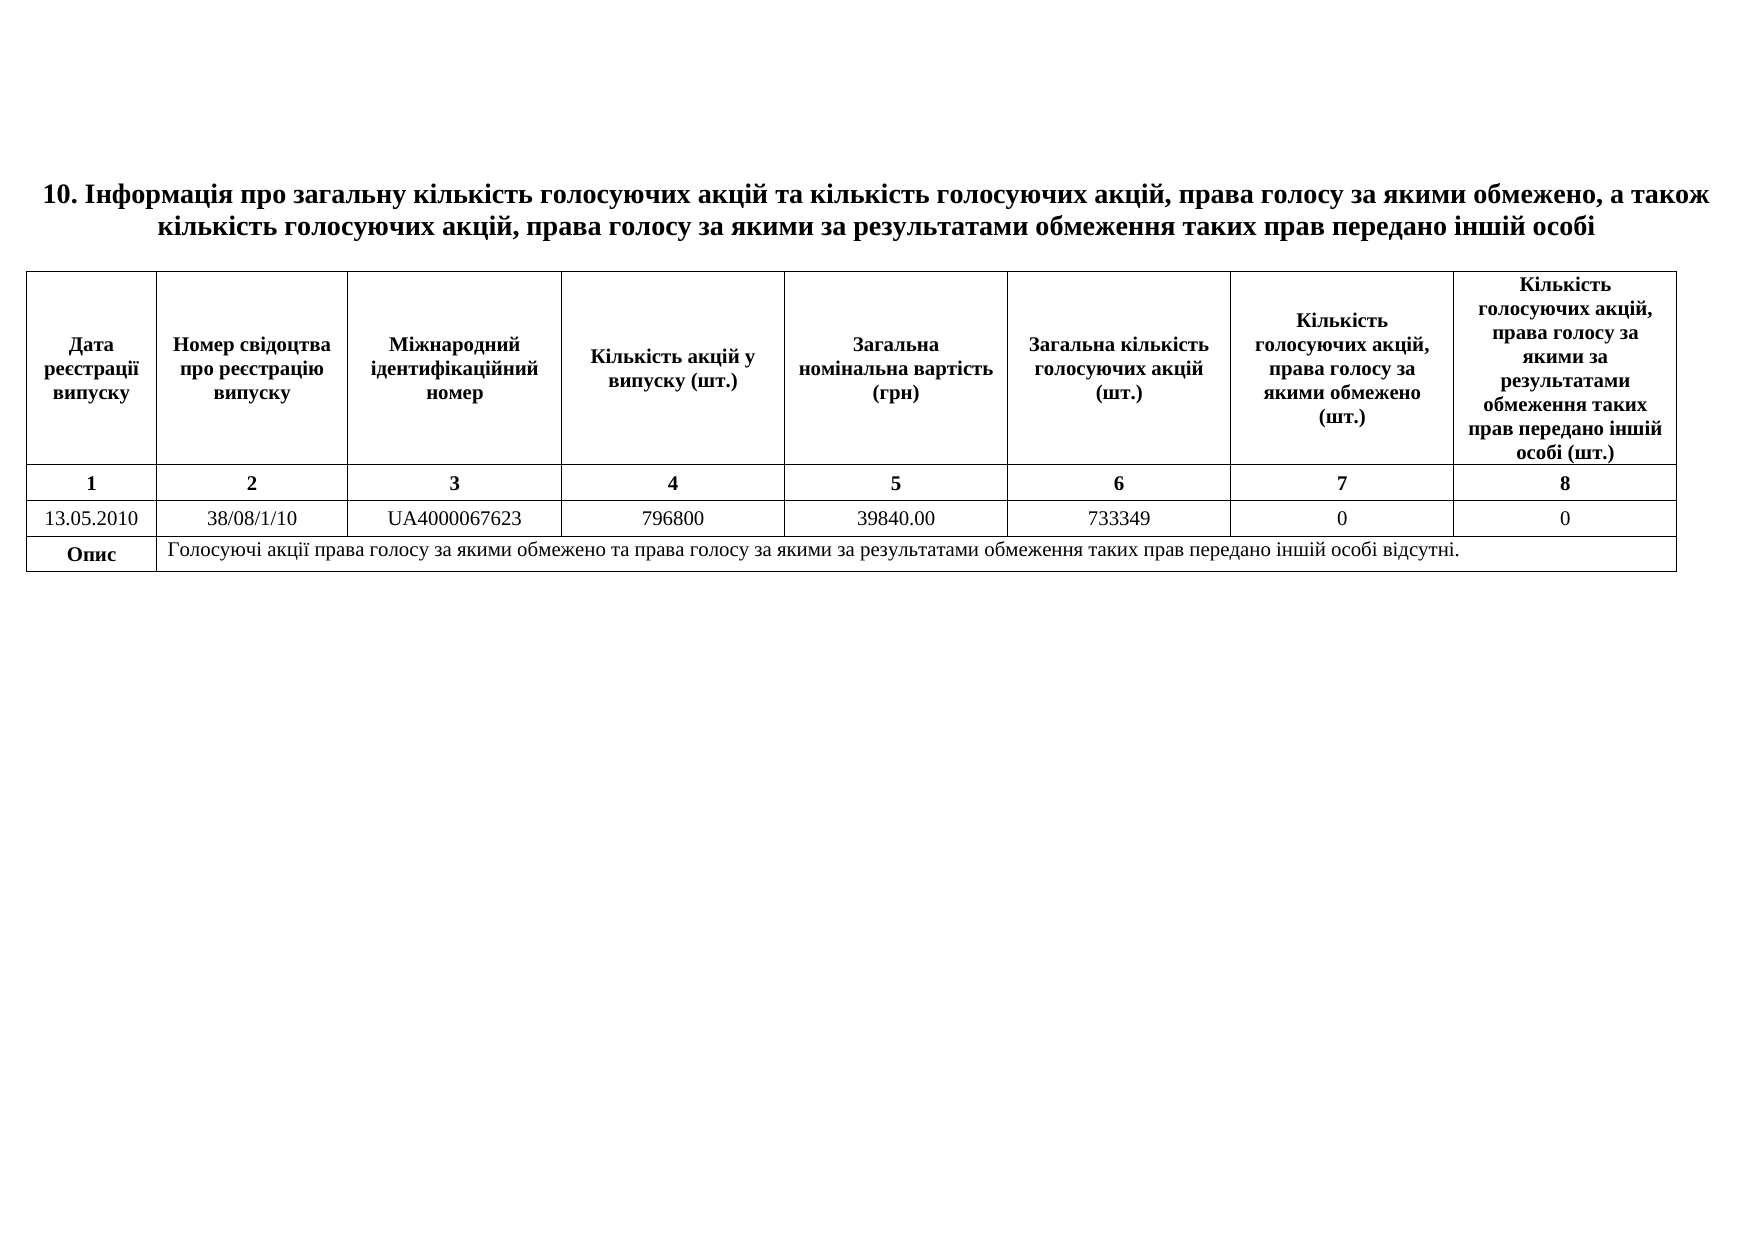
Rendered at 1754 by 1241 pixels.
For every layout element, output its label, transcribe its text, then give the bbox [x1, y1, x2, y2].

table_cell 1 [27, 465, 156, 500]
table_header Загальна кількість голосуючих акцій (шт.) [1008, 272, 1230, 464]
table_header Номер свідоцтва про реєстрацію випуску [157, 272, 347, 464]
table_cell 4 [562, 465, 784, 500]
table_header Дата реєстрації випуску [27, 272, 156, 464]
table_cell 796800 [562, 501, 784, 536]
table_cell 13.05.2010 [27, 501, 156, 536]
table_header Загальна номінальна вартість (грн) [785, 272, 1007, 464]
table_cell 0 [1231, 501, 1453, 536]
table_cell 38/08/1/10 [157, 501, 347, 536]
table_cell Голосуючі акції права голосу за якими обмежено та права голосу за якими за результатами обмеження таких прав передано іншій особі відсутні. [157, 537, 1676, 571]
table_cell 3 [348, 465, 561, 500]
table_header Кількість голосуючих акцій, права голосу за якими обмежено (шт.) [1231, 272, 1453, 464]
table_cell 7 [1231, 465, 1453, 500]
table_cell 5 [785, 465, 1007, 500]
table_cell 733349 [1008, 501, 1230, 536]
table_cell UA4000067623 [348, 501, 561, 536]
table_cell 39840.00 [785, 501, 1007, 536]
table_cell 6 [1008, 465, 1230, 500]
table_cell 0 [1454, 501, 1676, 536]
table_cell 8 [1454, 465, 1676, 500]
table_header Кількість акцій у випуску (шт.) [562, 272, 784, 464]
table_cell Опис [27, 537, 156, 571]
text 10. Інформація про загальну кількість голосуючих акцій та кількість голосуючих акцій, права голосу за якими обмежено, а також кількість голосуючих акцій, права голосу за якими за результатами обмеження таких прав передано іншій особі [38, 177, 1716, 242]
table_cell 2 [157, 465, 347, 500]
table_header Кількість голосуючих акцій, права голосу за якими за результатами обмеження таких прав передано іншій особі (шт.) [1454, 272, 1676, 464]
table_header Міжнародний ідентифікаційний номер [348, 272, 561, 464]
